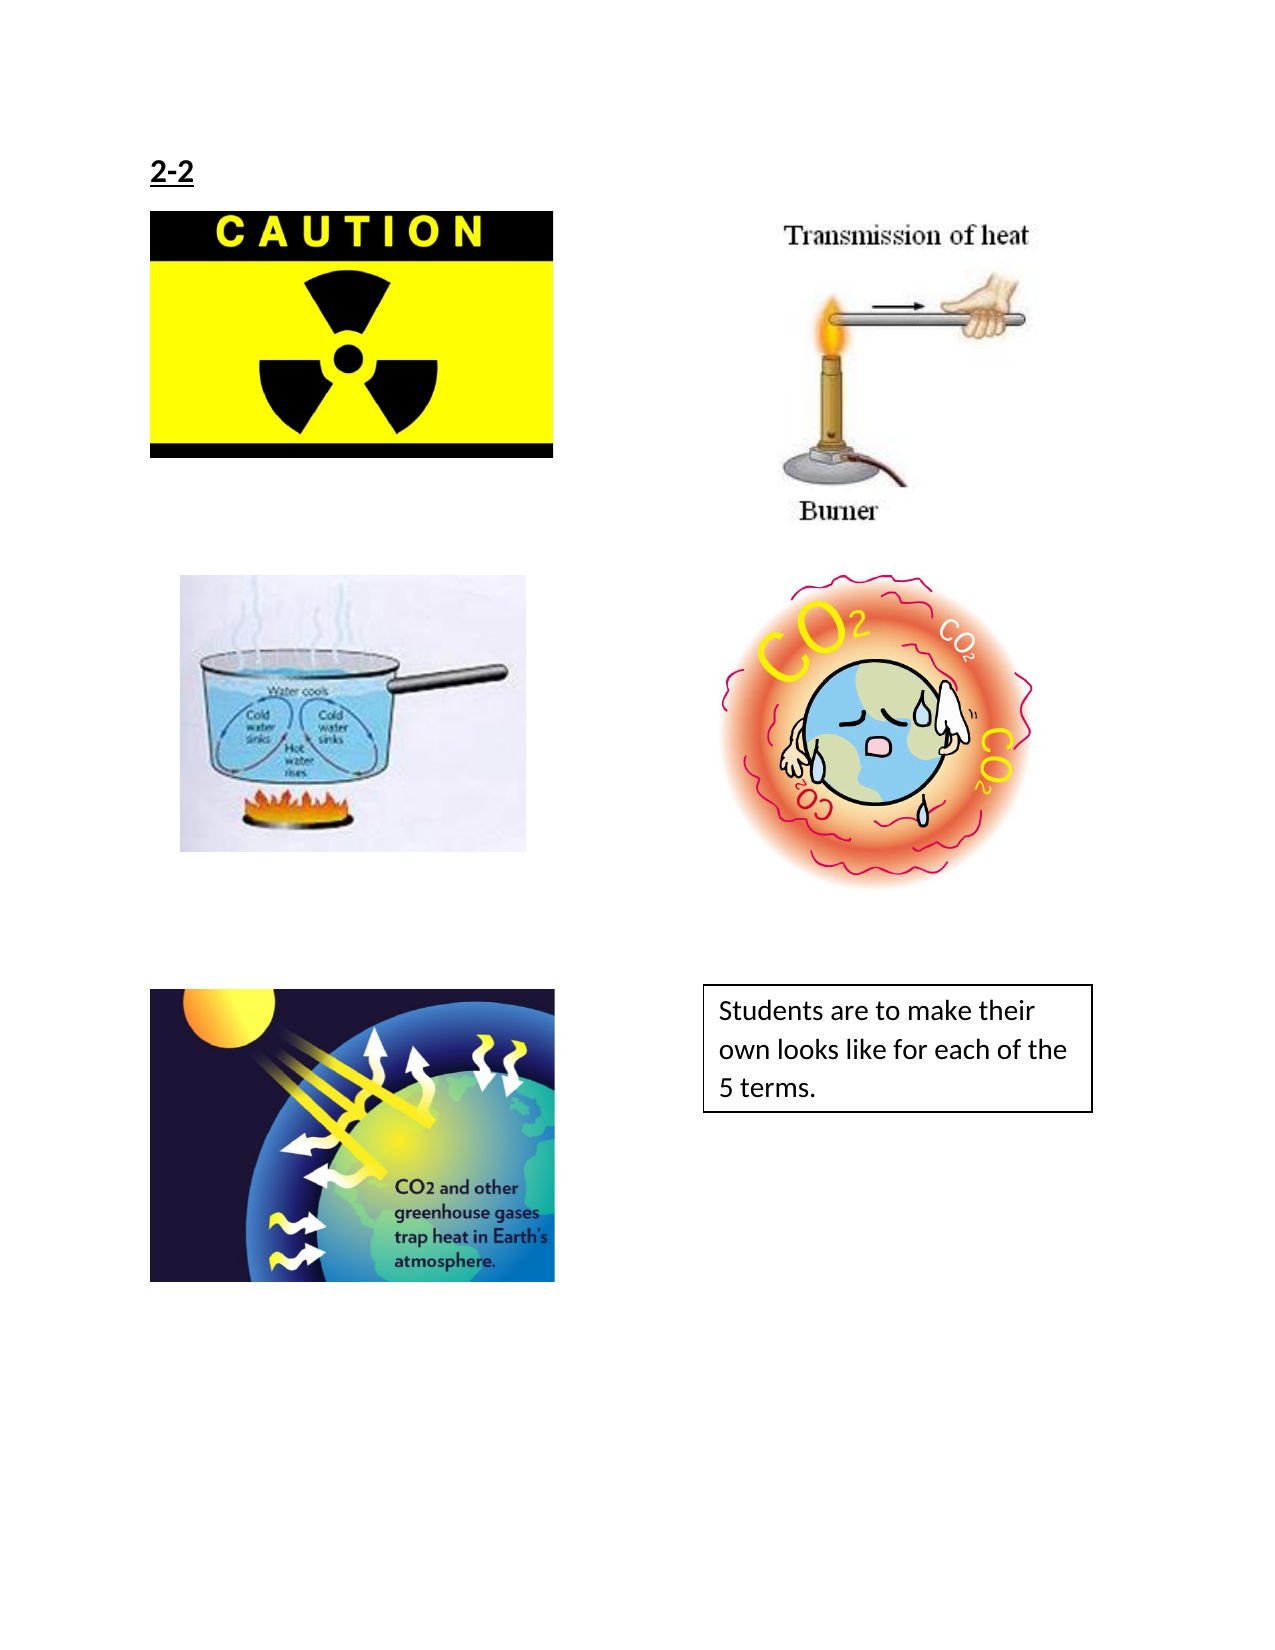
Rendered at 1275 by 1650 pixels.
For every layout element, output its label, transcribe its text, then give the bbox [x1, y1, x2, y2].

picture [717, 575, 1033, 892]
picture [150, 989, 555, 1282]
picture [764, 212, 1054, 539]
picture [150, 211, 554, 458]
text 2-2 [150, 150, 1125, 191]
picture [179, 575, 527, 852]
